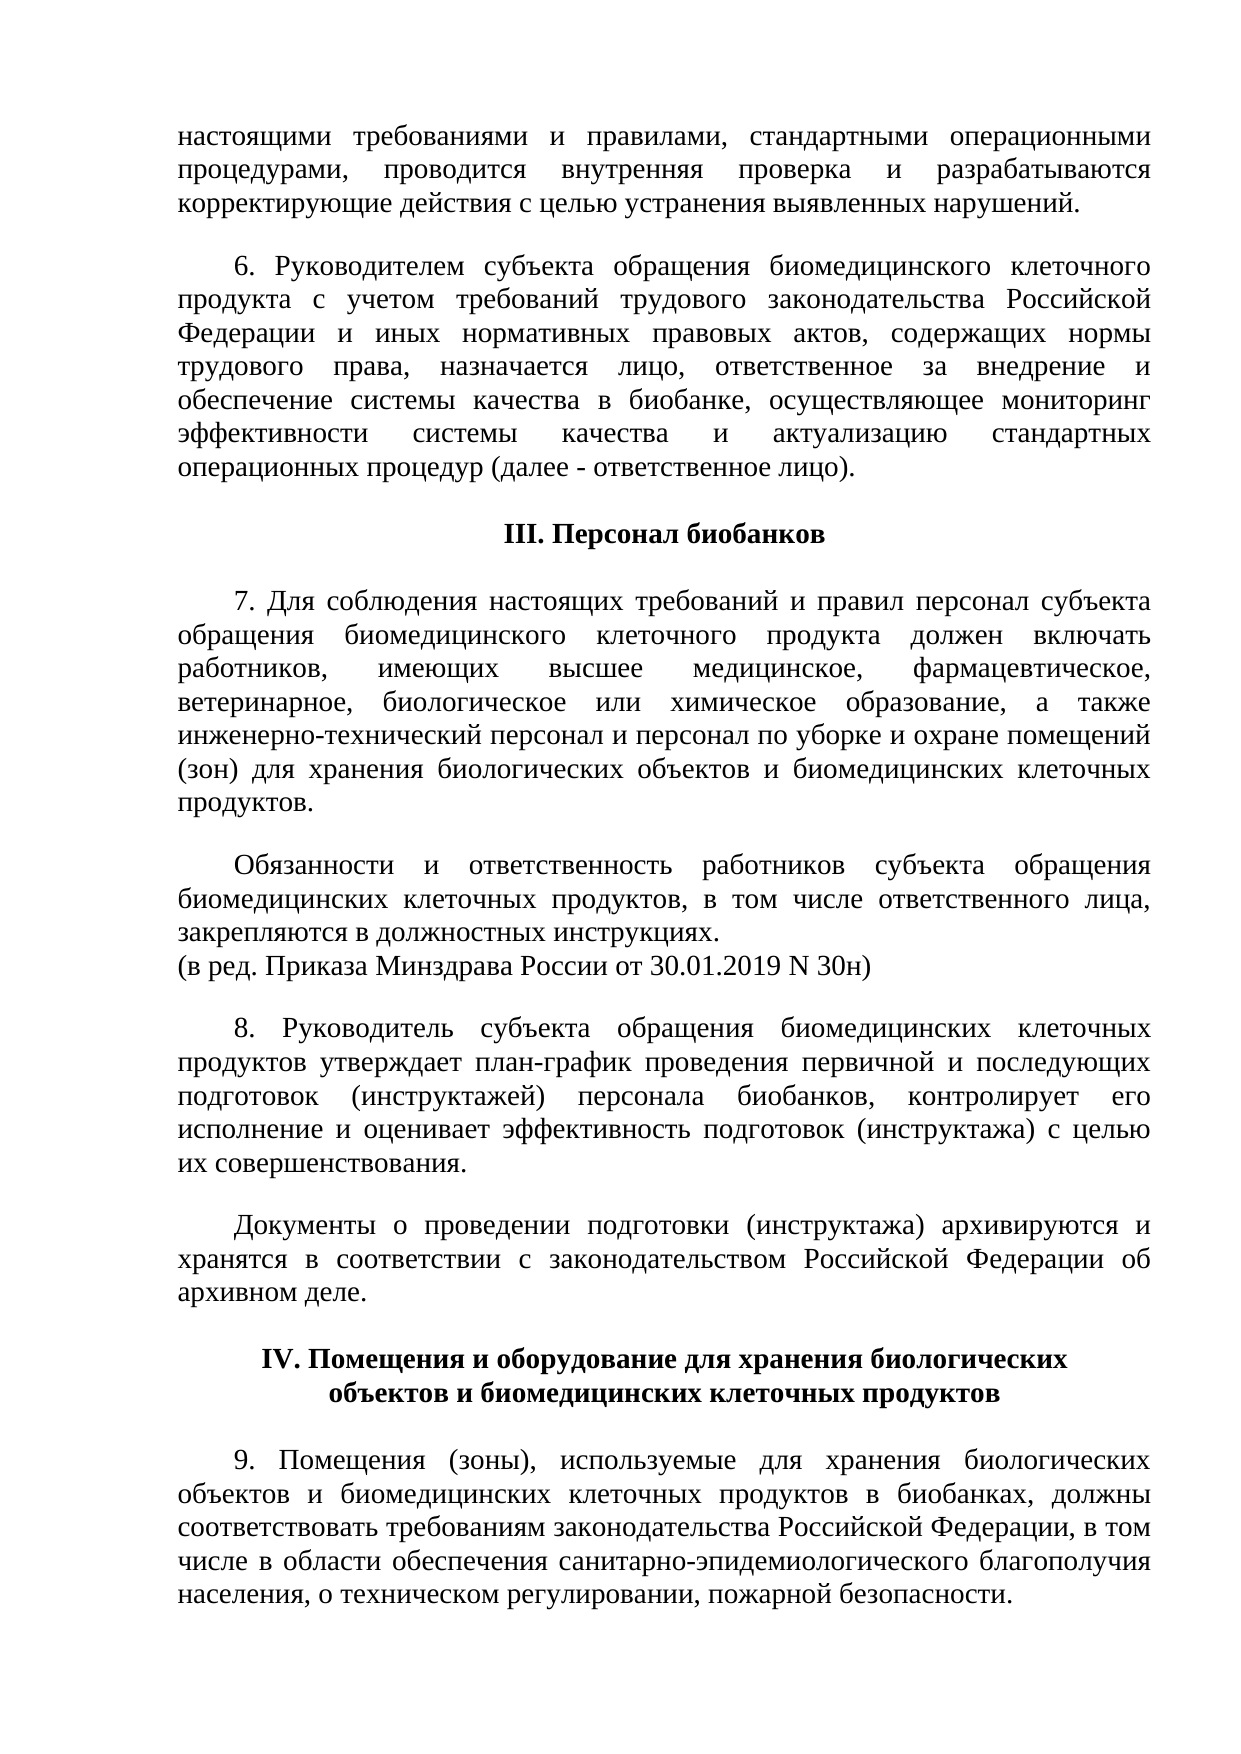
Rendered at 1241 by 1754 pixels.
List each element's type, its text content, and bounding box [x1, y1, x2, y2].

title IV. Помещения и оборудование для хранения биологических [177, 1342, 1152, 1375]
text 8. Руководитель субъекта обращения биомедицинских клеточных продуктов утверждает план-график проведения первичной и последующих подготовок (инструктажей) персонала биобанков, контролирует его исполнение и оценивает эффективность подготовок (инструктажа) с целью их совершенствования. [177, 1011, 1152, 1178]
text (в ред. Приказа Минздрава России от 30.01.2019 N 30н) [177, 948, 1152, 981]
text Обязанности и ответственность работников субъекта обращения биомедицинских клеточных продуктов, в том числе ответственного лица, закрепляются в должностных инструкциях. [177, 847, 1152, 948]
text Документы о проведении подготовки (инструктажа) архивируются и хранятся в соответствии с законодательством Российской Федерации об архивном деле. [177, 1207, 1152, 1308]
title объектов и биомедицинских клеточных продуктов [177, 1375, 1152, 1409]
text 9. Помещения (зоны), используемые для хранения биологических объектов и биомедицинских клеточных продуктов в биобанках, должны соответствовать требованиям законодательства Российской Федерации, в том числе в области обеспечения санитарно-эпидемиологического благополучия населения, о техническом регулировании, пожарной безопасности. [177, 1442, 1152, 1610]
text 7. Для соблюдения настоящих требований и правил персонал субъекта обращения биомедицинского клеточного продукта должен включать работников, имеющих высшее медицинское, фармацевтическое, ветеринарное, биологическое или химическое образование, а также инженерно-технический персонал и персонал по уборке и охране помещений (зон) для хранения биологических объектов и биомедицинских клеточных продуктов. [177, 583, 1152, 818]
title III. Персонал биобанков [177, 516, 1152, 550]
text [177, 118, 1152, 219]
text 6. Руководителем субъекта обращения биомедицинского клеточного продукта с учетом требований трудового законодательства Российской Федерации и иных нормативных правовых актов, содержащих нормы трудового права, назначается лицо, ответственное за внедрение и обеспечение системы качества в биобанке, осуществляющее мониторинг эффективности системы качества и актуализацию стандартных операционных процедур (далее - ответственное лицо). [177, 248, 1152, 483]
